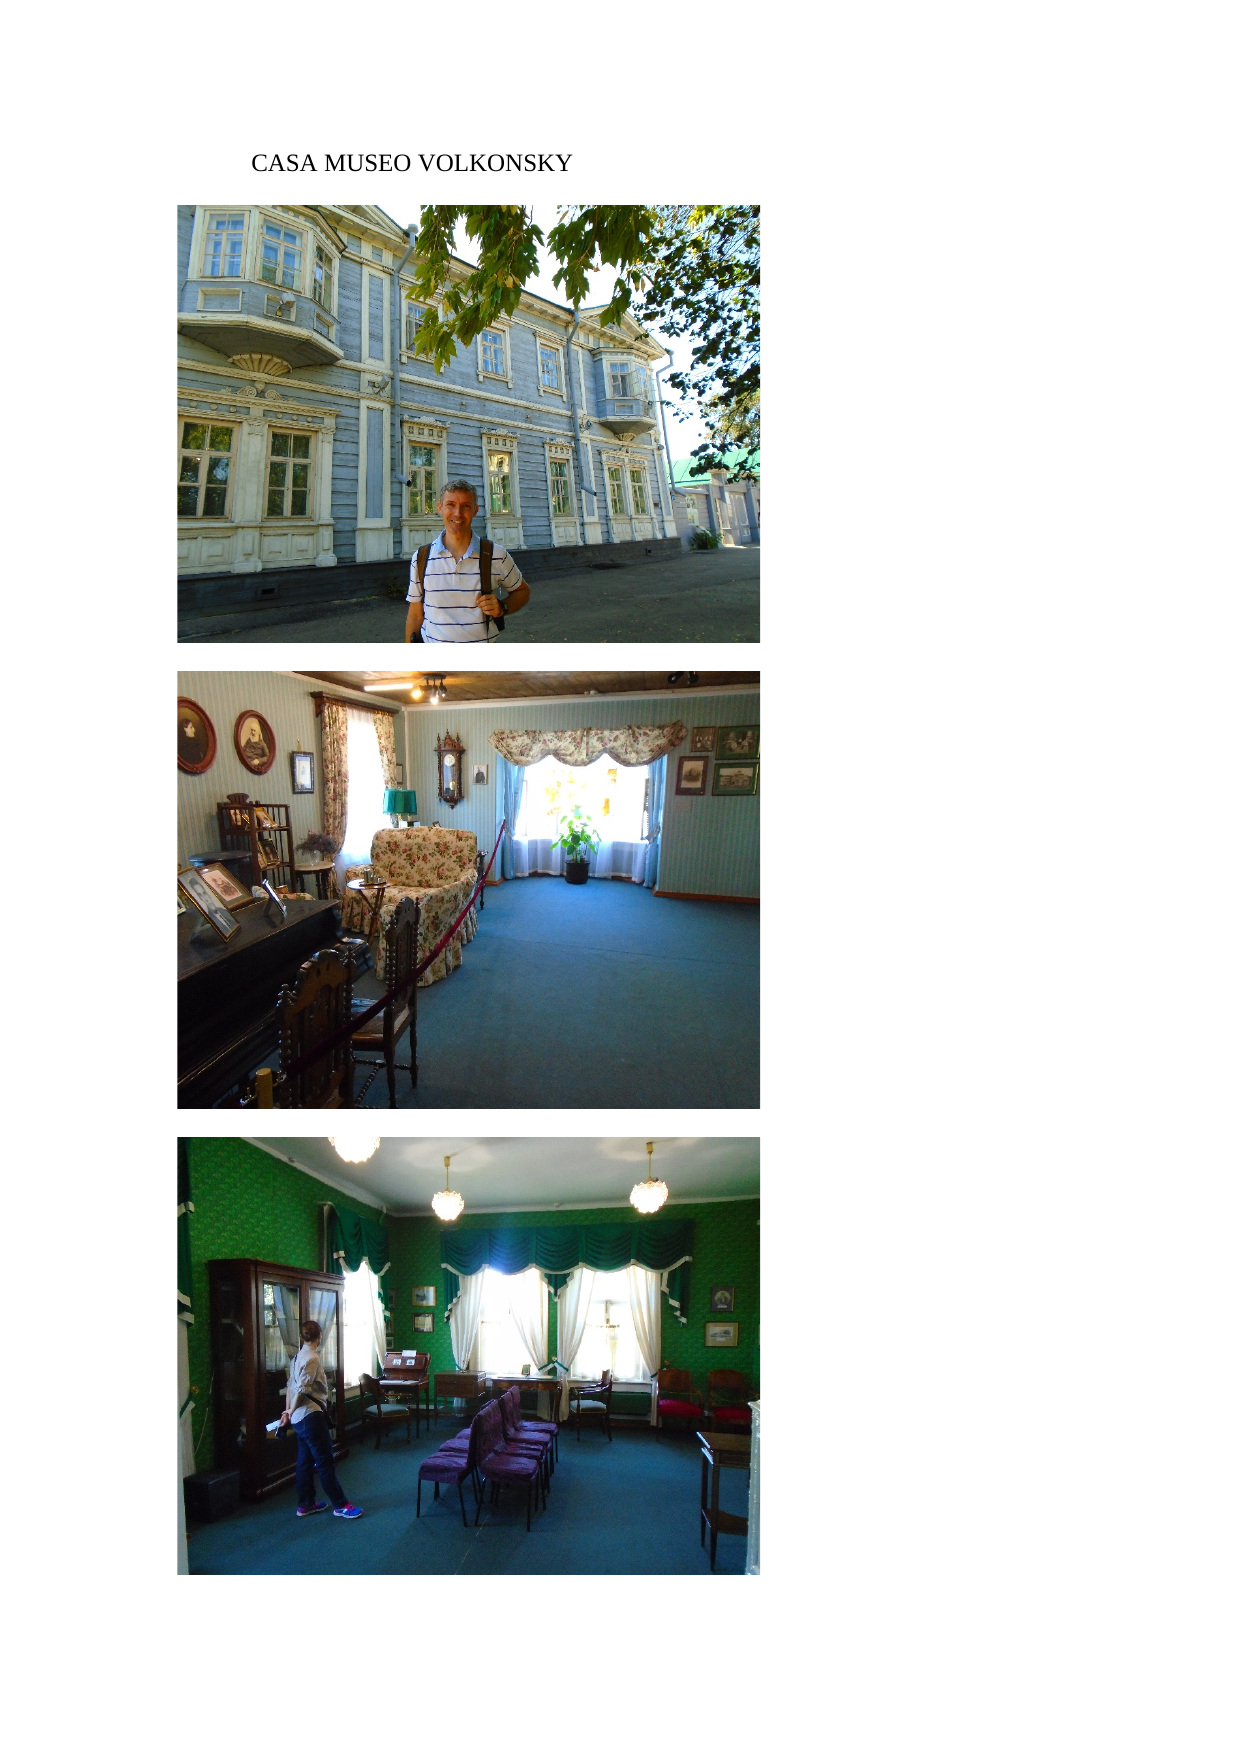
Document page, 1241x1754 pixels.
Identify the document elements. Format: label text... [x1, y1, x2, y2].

text CASA MUSEO VOLKONSKY [177, 148, 1063, 176]
picture [177, 205, 761, 643]
picture [177, 1137, 761, 1575]
picture [177, 671, 761, 1109]
